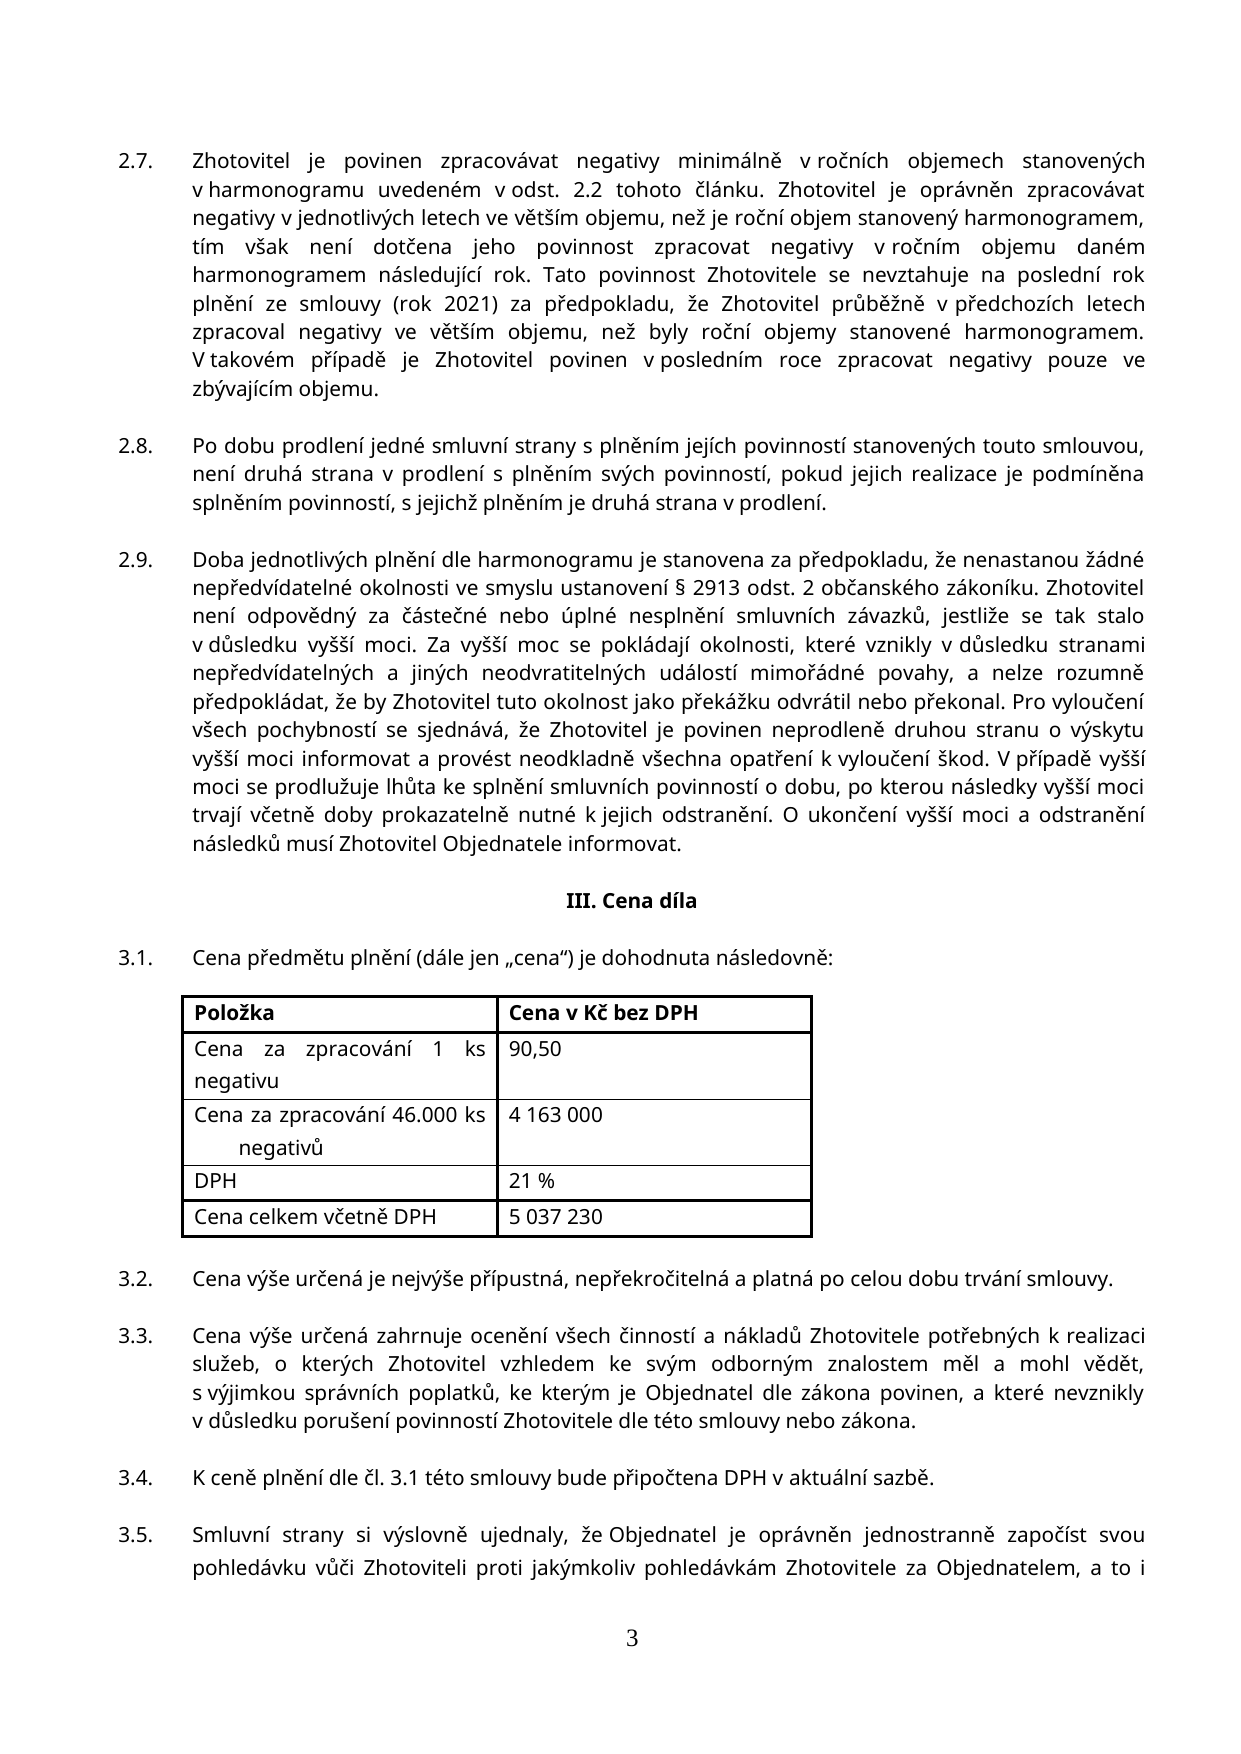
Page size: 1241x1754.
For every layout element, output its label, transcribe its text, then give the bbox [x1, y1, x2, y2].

table_cell 5 037 230 [499, 1202, 810, 1235]
list Doba jednotlivých plnění dle harmonogramu je stanovena za předpokladu, že nenastanou žádné nepředvídatelné okolnosti ve smyslu ustanovení § 2913 odst. 2 občanského zákoníku. Zhotovitel není odpovědný za částečné nebo úplné nesplnění smluvních závazků, jestliže se tak stalo v důsledku vyšší moci. Za vyšší moc se pokládají okolnosti, které vznikly v důsledku stranami nepředvídatelných a jiných neodvratitelných událostí mimořádné povahy, a nelze rozumně předpokládat, že by Zhotovitel tuto okolnost jako překážku odvrátil nebo překonal. Pro vyloučení všech pochybností se sjednává, že Zhotovitel je povinen neprodleně druhou stranu o výskytu vyšší moci informovat a provést neodkladně všechna opatření k vyloučení škod. V případě vyšší moci se prodlužuje lhůta ke splnění smluvních povinností o dobu, po kterou následky vyšší moci trvají včetně doby prokazatelně nutné k jejich odstranění. O ukončení vyšší moci a odstranění následků musí Zhotovitel Objednatele informovat. [118, 545, 1146, 857]
table_header Položka [184, 998, 496, 1031]
table_cell Cena celkem včetně DPH [184, 1202, 496, 1235]
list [118, 1520, 1146, 1581]
list Cena výše určená je nejvýše přípustná, nepřekročitelná a platná po celou dobu trvání smlouvy. [118, 1264, 1146, 1292]
table_cell 21 % [499, 1166, 810, 1199]
list Cena předmětu plnění (dále jen „cena“) je dohodnuta následovně: [118, 943, 1146, 971]
text III. Cena díla [118, 886, 1146, 914]
table_cell Cena za zpracování 1 ks negativu [184, 1034, 496, 1099]
list Cena výše určená zahrnuje ocenění všech činností a nákladů Zhotovitele potřebných k realizaci služeb, o kterých Zhotovitel vzhledem ke svým odborným znalostem měl a mohl vědět, s výjimkou správních poplatků, ke kterým je Objednatel dle zákona povinen, a které nevznikly v důsledku porušení povinností Zhotovitele dle této smlouvy nebo zákona. [118, 1321, 1146, 1434]
table_header Cena v Kč bez DPH [499, 998, 810, 1031]
list Po dobu prodlení jedné smluvní strany s plněním jejích povinností stanovených touto smlouvou, není druhá strana v prodlení s plněním svých povinností, pokud jejich realizace je podmíněna splněním povinností, s jejichž plněním je druhá strana v prodlení. [118, 431, 1146, 516]
table_cell 4 163 000 [499, 1100, 810, 1165]
table_cell Cena za zpracování 46.000 ks negativů [184, 1100, 496, 1165]
list Zhotovitel je povinen zpracovávat negativy minimálně v ročních objemech stanovených v harmonogramu uvedeném v odst. 2.2 tohoto článku. Zhotovitel je oprávněn zpracovávat negativy v jednotlivých letech ve větším objemu, než je roční objem stanovený harmonogramem, tím však není dotčena jeho povinnost zpracovat negativy v ročním objemu daném harmonogramem následující rok. Tato povinnost Zhotovitele se nevztahuje na poslední rok plnění ze smlouvy (rok 2021) za předpokladu, že Zhotovitel průběžně v předchozích letech zpracoval negativy ve větším objemu, než byly roční objemy stanovené harmonogramem. V takovém případě je Zhotovitel povinen v posledním roce zpracovat negativy pouze ve zbývajícím objemu. [118, 147, 1146, 402]
list K ceně plnění dle čl. 3.1 této smlouvy bude připočtena DPH v aktuální sazbě. [118, 1463, 1146, 1492]
table_cell 90,50 [499, 1034, 810, 1099]
table_cell DPH [184, 1166, 496, 1199]
